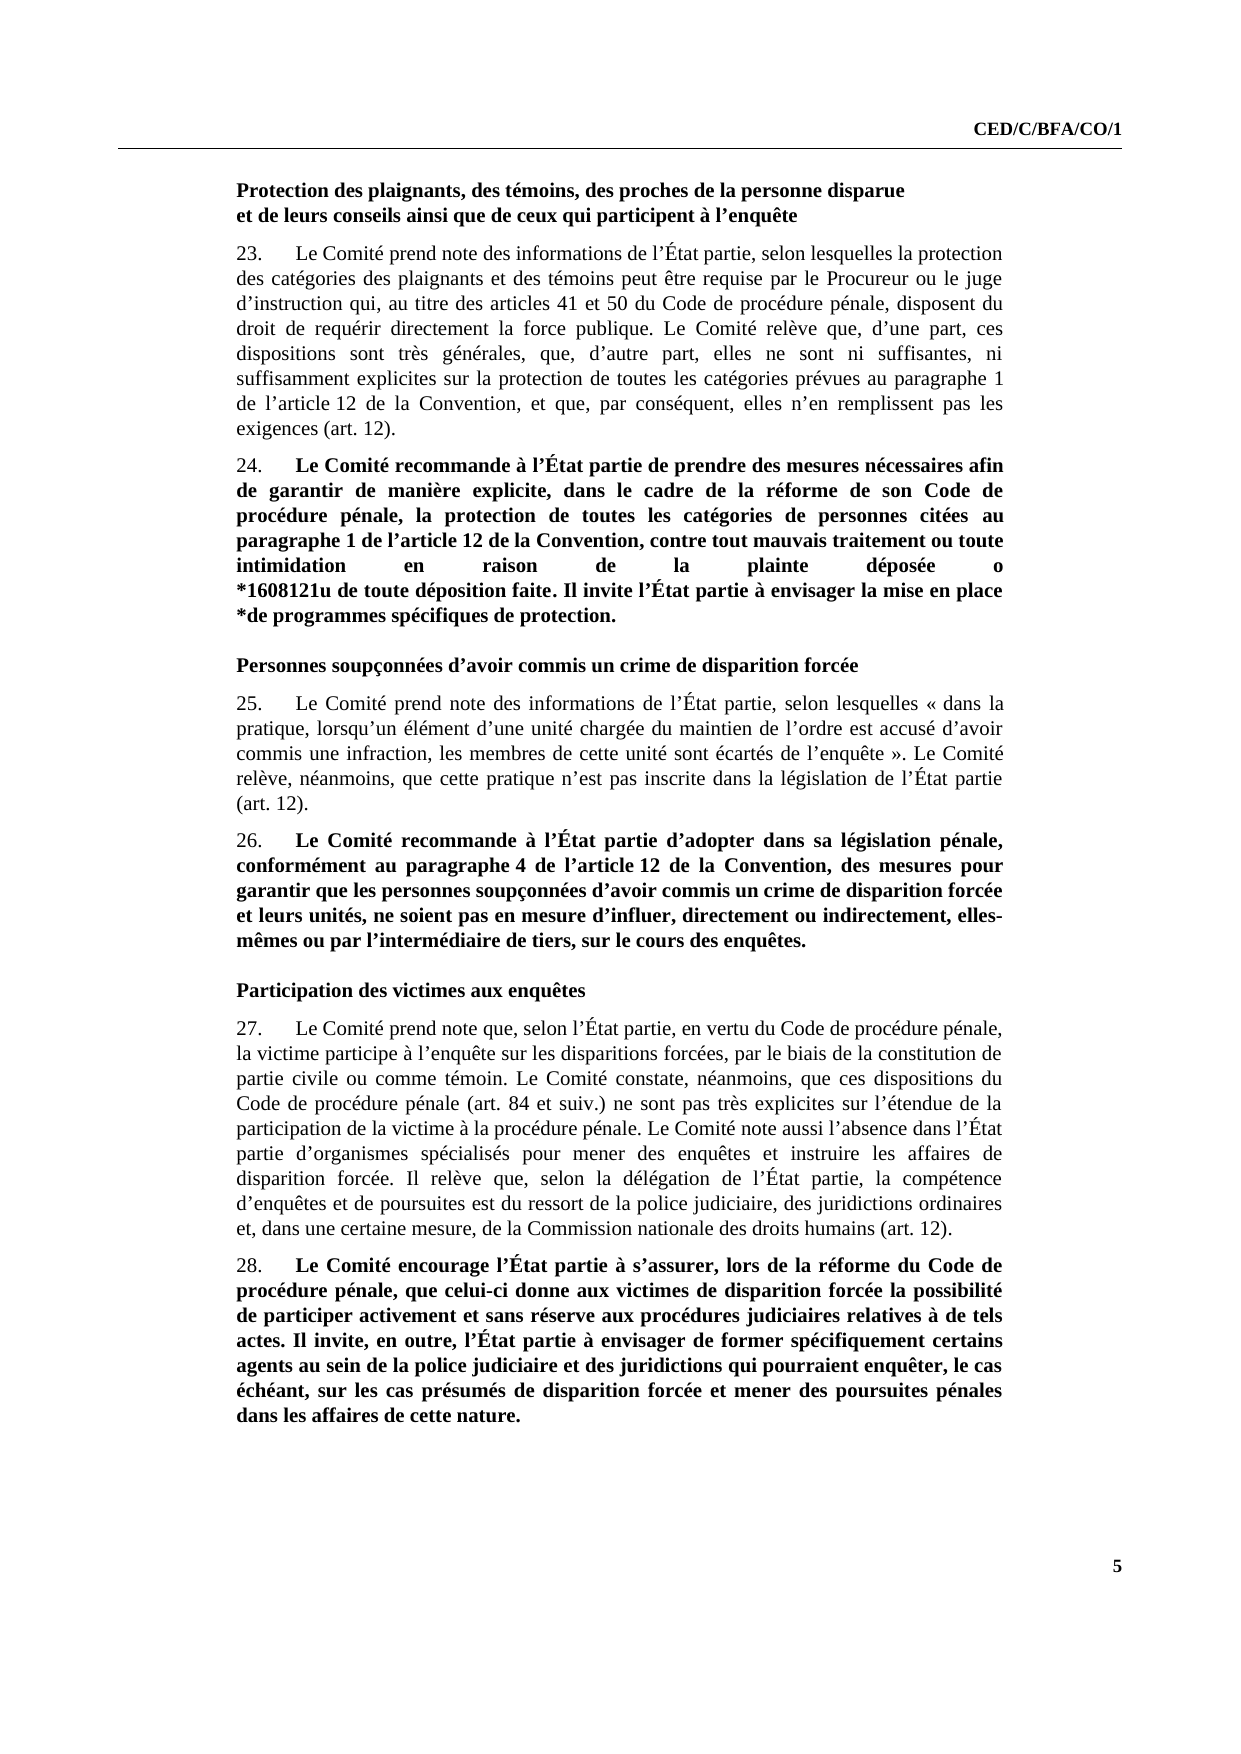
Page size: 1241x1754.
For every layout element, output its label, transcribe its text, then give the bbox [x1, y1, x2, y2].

text 26. Le Comité recommande à l’État partie d’adopter dans sa législation pénale, conformément au paragraphe 4 de l’article 12 de la Convention, des mesures pour garantir que les personnes soupçonnées d’avoir commis un crime de disparition forcée et leurs unités, ne soient pas en mesure d’influer, directement ou indirectement, elles-mêmes ou par l’intermédiaire de tiers, sur le cours des enquêtes. [236, 827, 1004, 952]
text 27. Le Comité prend note que, selon l’État partie, en vertu du Code de procédure pénale, la victime participe à l’enquête sur les disparitions forcées, par le biais de la constitution de partie civile ou comme témoin. Le Comité constate, néanmoins, que ces dispositions du Code de procédure pénale (art. 84 et suiv.) ne sont pas très explicites sur l’étendue de la participation de la victime à la procédure pénale. Le Comité note aussi l’absence dans l’État partie d’organismes spécialisés pour mener des enquêtes et instruire les affaires de disparition forcée. Il relève que, selon la délégation de l’État partie, la compétence d’enquêtes et de poursuites est du ressort de la police judiciaire, des juridictions ordinaires et, dans une certaine mesure, de la Commission nationale des droits humains (art. 12). [236, 1015, 1004, 1240]
text Protection des plaignants, des témoins, des proches de la personne disparue et de leurs conseils ainsi que de ceux qui participent à l’enquête [118, 177, 1004, 227]
text 24. Le Comité recommande à l’État partie de prendre des mesures nécessaires afin de garantir de manière explicite, dans le cadre de la réforme de son Code de procédure pénale, la protection de toutes les catégories de personnes citées au paragraphe 1 de l’article 12 de la Convention, contre tout mauvais traitement ou toute intimidation en raison de la plainte déposée o *1608121u de toute déposition faite. Il invite l’État partie à envisager la mise en place *de programmes spécifiques de protection. [236, 452, 1004, 627]
text Participation des victimes aux enquêtes [118, 977, 1004, 1002]
text 28. Le Comité encourage l’État partie à s’assurer, lors de la réforme du Code de procédure pénale, que celui-ci donne aux victimes de disparition forcée la possibilité de participer activement et sans réserve aux procédures judiciaires relatives à de tels actes. Il invite, en outre, l’État partie à envisager de former spécifiquement certains agents au sein de la police judiciaire et des juridictions qui pourraient enquêter, le cas échéant, sur les cas présumés de disparition forcée et mener des poursuites pénales dans les affaires de cette nature. [236, 1252, 1004, 1427]
text 23. Le Comité prend note des informations de l’État partie, selon lesquelles la protection des catégories des plaignants et des témoins peut être requise par le Procureur ou le juge d’instruction qui, au titre des articles 41 et 50 du Code de procédure pénale, disposent du droit de requérir directement la force publique. Le Comité relève que, d’une part, ces dispositions sont très générales, que, d’autre part, elles ne sont ni suffisantes, ni suffisamment explicites sur la protection de toutes les catégories prévues au paragraphe 1 de l’article 12 de la Convention, et que, par conséquent, elles n’en remplissent pas les exigences (art. 12). [236, 240, 1004, 440]
text Personnes soupçonnées d’avoir commis un crime de disparition forcée [118, 652, 1004, 677]
text 25. Le Comité prend note des informations de l’État partie, selon lesquelles « dans la pratique, lorsqu’un élément d’une unité chargée du maintien de l’ordre est accusé d’avoir commis une infraction, les membres de cette unité sont écartés de l’enquête ». Le Comité relève, néanmoins, que cette pratique n’est pas inscrite dans la législation de l’État partie (art. 12). [236, 690, 1004, 815]
